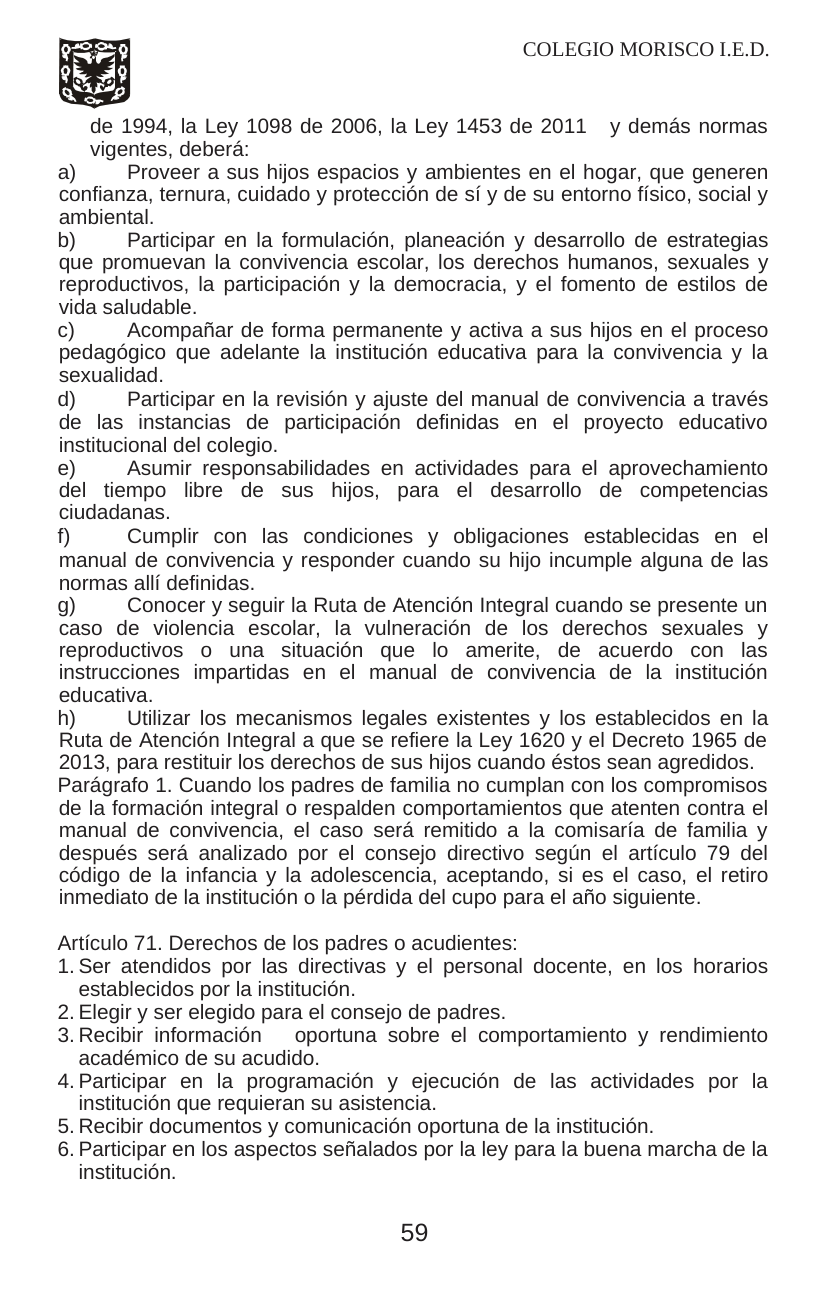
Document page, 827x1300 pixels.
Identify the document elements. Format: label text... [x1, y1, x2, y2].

list Asumir responsabilidades en actividades para el aprovechamiento del tiempo libre de sus hijos, para el desarrollo de competencias ciudadanas. [57, 457, 769, 524]
list Acompañar de forma permanente y activa a sus hijos en el proceso pedagógico que adelante la institución educativa para la convivencia y la sexualidad. [57, 319, 769, 386]
list Participar en la revisión y ajuste del manual de convivencia a través de las instancias de participación definidas en el proyecto educativo institucional del colegio. [57, 387, 769, 457]
list Ser atendidos por las directivas y el personal docente, en los horarios establecidos por la institución. [57, 956, 769, 1001]
list Conocer y seguir la Ruta de Atención Integral cuando se presente un caso de violencia escolar, la vulneración de los derechos sexuales y reproductivos o una situación que lo amerite, de acuerdo con las instrucciones impartidas en el manual de convivencia de la institución educativa. [57, 595, 769, 706]
text Artículo 71. Derechos de los padres o acudientes: [57, 933, 769, 955]
text Parágrafo 1. Cuando los padres de familia no cumplan con los compromisos de la formación integral o respalden comportamientos que atenten contra el manual de convivencia, el caso será remitido a la comisaría de familia y después será analizado por el consejo directivo según el artículo 79 del código de la infancia y la adolescencia, aceptando, si es el caso, el retiro inmediato de la institución o la pérdida del cupo para el año siguiente. [57, 775, 769, 909]
list Utilizar los mecanismos legales existentes y los establecidos en la Ruta de Atención Integral a que se refiere la Ley 1620 y el Decreto 1965 de 2013, para restituir los derechos de sus hijos cuando éstos sean agredidos. [57, 707, 769, 774]
list Recibir información oportuna sobre el comportamiento y rendimiento académico de su acudido. [57, 1025, 769, 1069]
list Cumplir con las condiciones y obligaciones establecidas en el manual de convivencia y responder cuando su hijo incumple alguna de las normas allí definidas. [57, 525, 769, 595]
list Participar en la programación y ejecución de las actividades por la institución que requieran su asistencia. [57, 1070, 769, 1115]
list Recibir documentos y comunicación oportuna de la institución. [57, 1116, 769, 1138]
picture [58, 36, 131, 109]
list Participar en los aspectos señalados por la ley para la buena marcha de la institución. [57, 1139, 769, 1184]
list Participar en la formulación, planeación y desarrollo de estrategias que promuevan la convivencia escolar, los derechos humanos, sexuales y reproductivos, la participación y la democracia, y el fomento de estilos de vida saludable. [57, 229, 769, 318]
list Elegir y ser elegido para el consejo de padres. [57, 1002, 769, 1024]
list Proveer a sus hijos espacios y ambientes en el hogar, que generen confianza, ternura, cuidado y protección de sí y de su entorno físico, social y ambiental. [58, 162, 769, 228]
